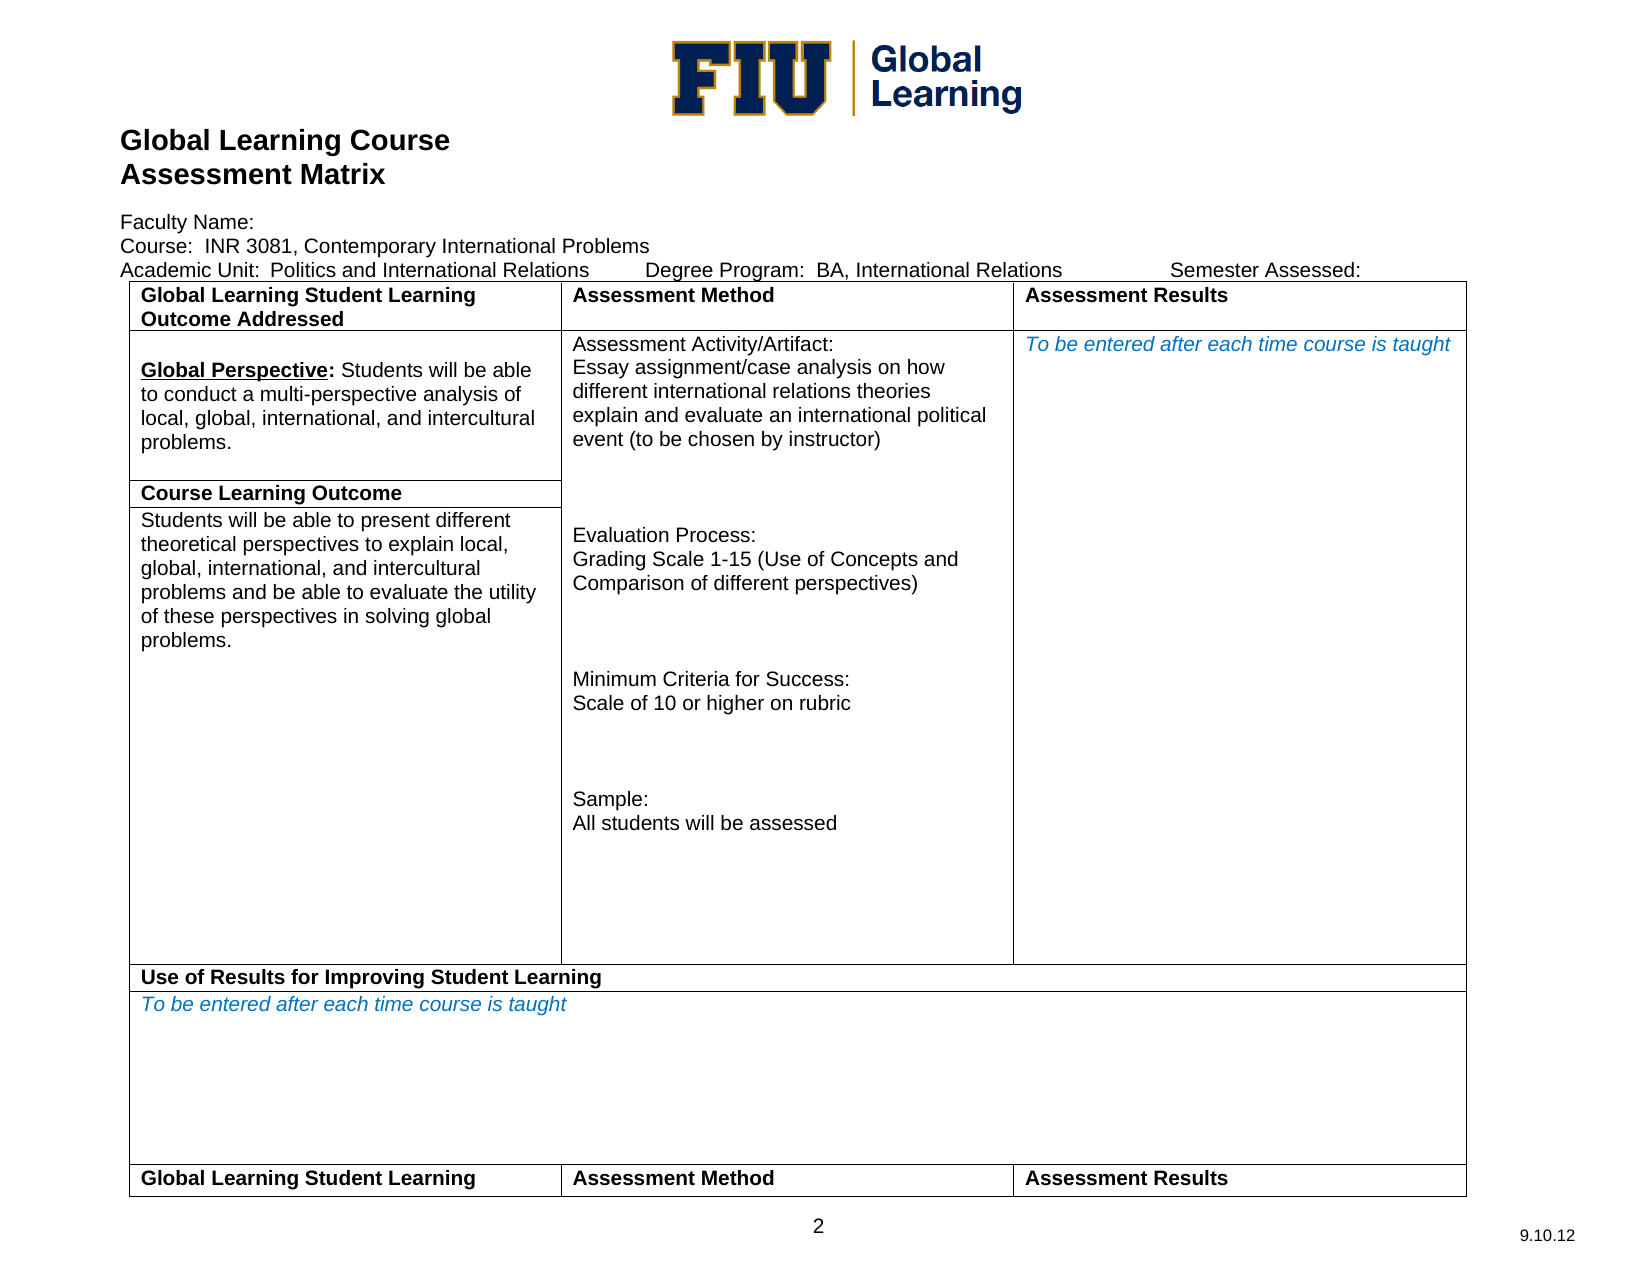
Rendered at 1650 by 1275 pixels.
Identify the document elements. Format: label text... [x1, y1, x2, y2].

table_cell Global Learning Student Learning Outcome Addressed [130, 1165, 561, 1196]
table_cell Students will be able to present different theoretical perspectives to explain local, global, international, and intercultural problems and be able to evaluate the utility of these perspectives in solving global problems. [130, 508, 561, 964]
table_cell Course Learning Outcome [130, 481, 561, 507]
table_cell Use of Results for Improving Student Learning [130, 965, 1466, 991]
table_cell Assessment Method [562, 1165, 1013, 1196]
table_header Global Learning Student Learning Outcome Addressed [130, 282, 561, 330]
table_header Assessment Method [562, 282, 1013, 330]
table_cell To be entered after each time course is taught [1014, 331, 1466, 964]
table_cell Assessment Activity/Artifact: Essay assignment/case analysis on how different international relations theories explain and evaluate an international political event (to be chosen by instructor) Evaluation Process: Grading Scale 1-15 (Use of Concepts and Comparison of different perspectives) Minimum Criteria for Success: Scale of 10 or higher on rubric Sample: All students will be assessed [562, 331, 1013, 964]
table_cell Global Perspective: Students will be able to conduct a multi-perspective analysis of local, global, international, and intercultural problems. [130, 331, 561, 480]
table_cell To be entered after each time course is taught [130, 992, 1466, 1164]
table_cell Assessment Results [1014, 1165, 1466, 1196]
picture [645, 30, 1050, 124]
table_header Assessment Results [1014, 282, 1466, 330]
